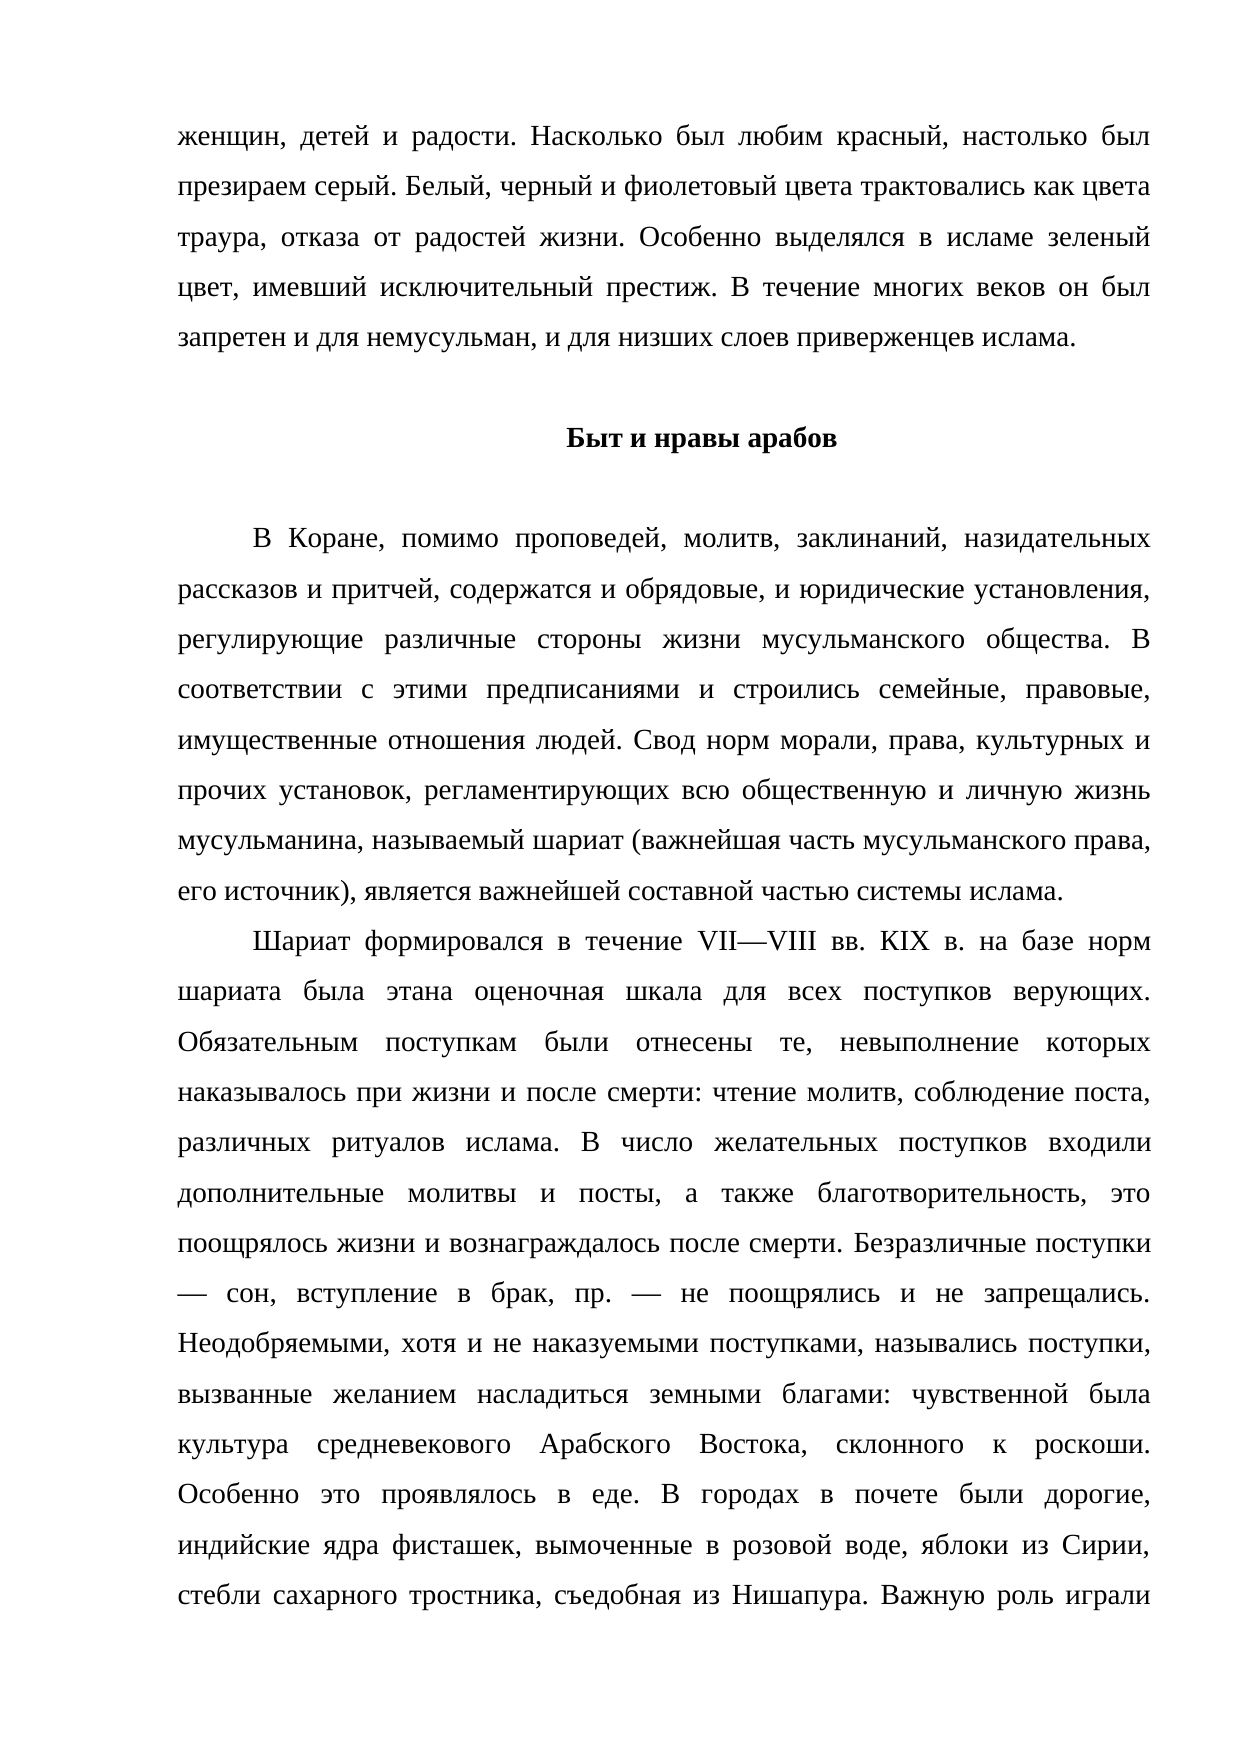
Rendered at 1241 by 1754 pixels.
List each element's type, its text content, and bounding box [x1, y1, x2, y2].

text В Коране, помимо проповедей, молитв, заклинаний, назидательных рассказов и притчей, содержатся и обрядовые, и юридические установления, регулирующие различные стороны жизни мусульманского общества. В соответствии с этими предписаниями и строились семейные, правовые, имущественные отношения людей. Свод норм морали, права, культурных и прочих установок, регламентирующих всю общественную и личную жизнь мусульманина, называемый шариат (важнейшая часть мусульманского права, его источник), является важнейшей составной частью системы ислама. [177, 521, 1152, 906]
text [177, 923, 1152, 1611]
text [177, 118, 1152, 353]
subtitle Быт и нравы арабов [177, 420, 1152, 453]
